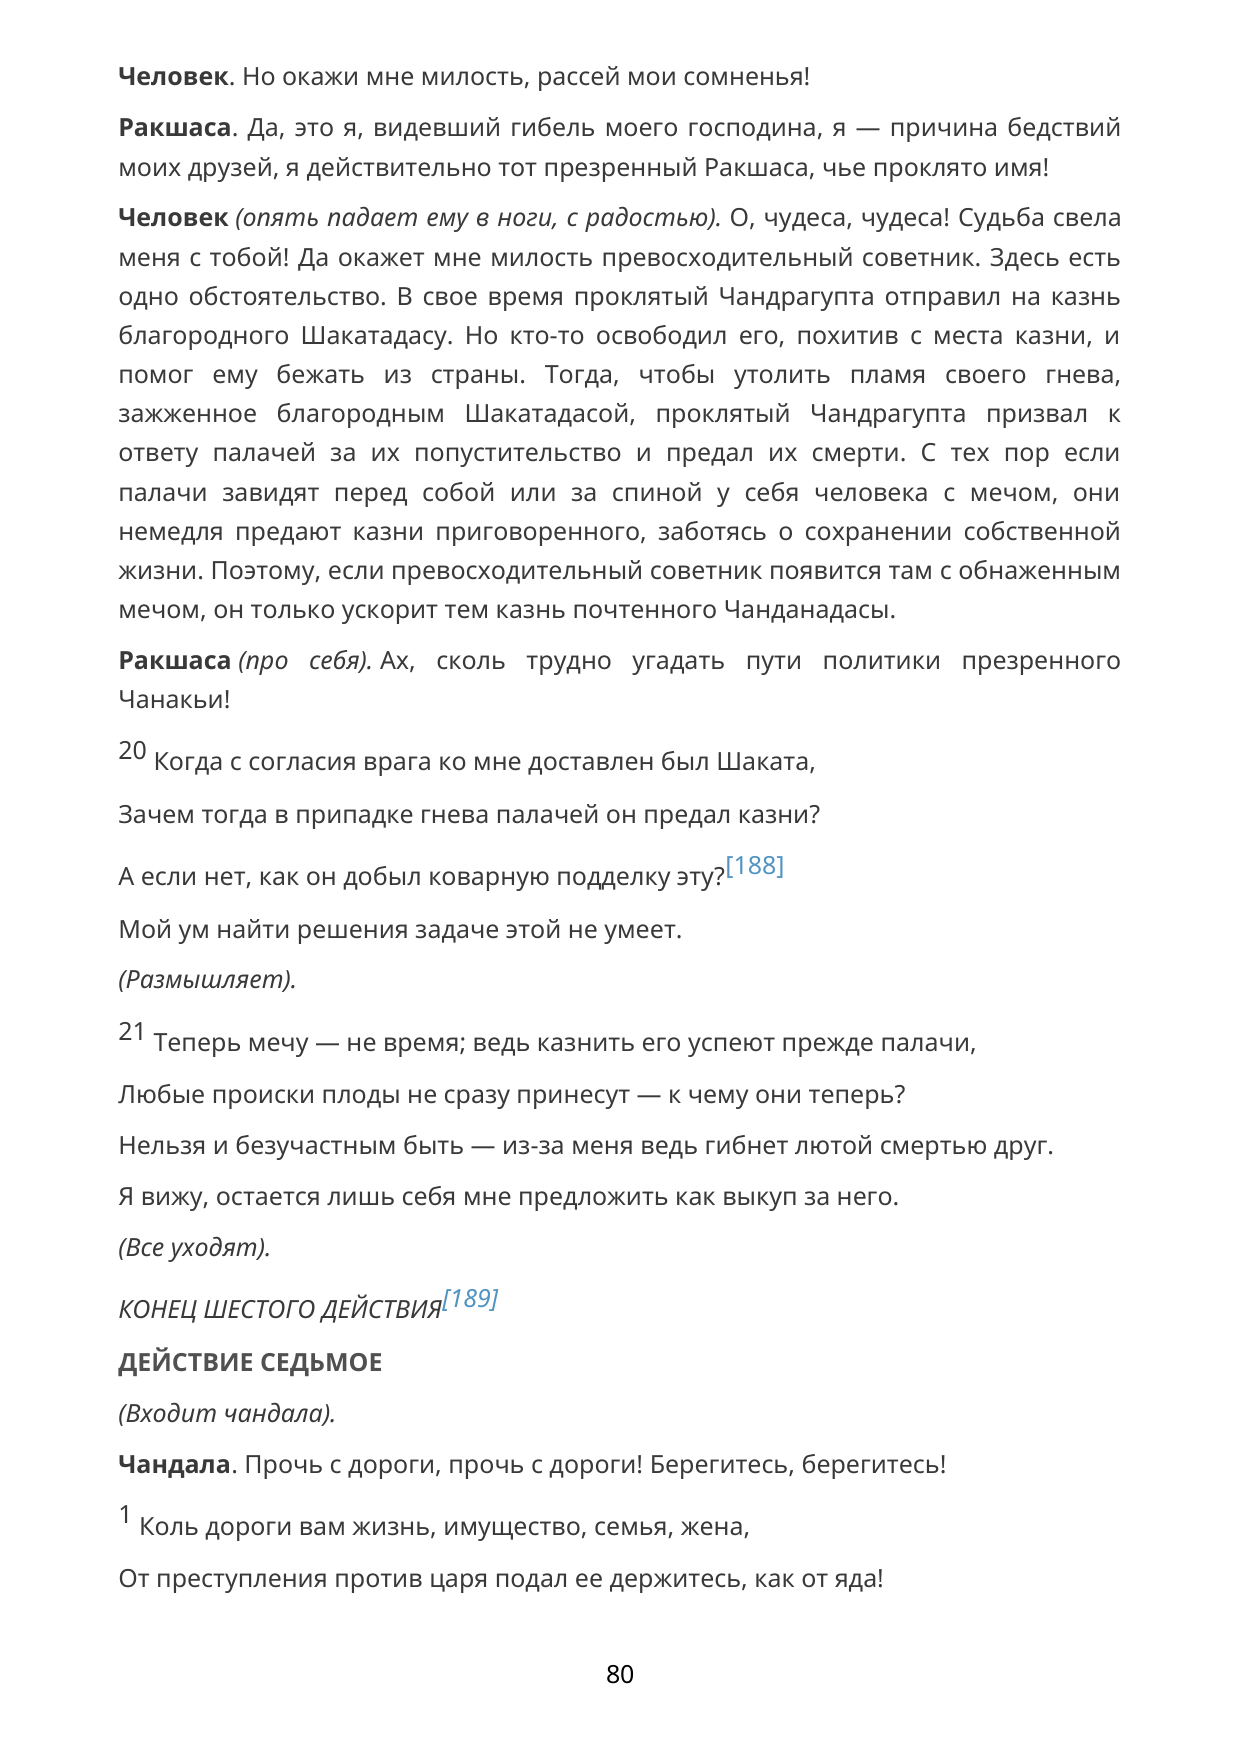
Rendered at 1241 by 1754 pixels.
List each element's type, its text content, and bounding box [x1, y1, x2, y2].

text А если нет, как он добыл коварную подделку эту?[188] [118, 847, 1122, 893]
text От преступления против царя подал ее держитесь, как от яда! [118, 1561, 1122, 1595]
text Мой ум найти решения задаче этой не умеет. [118, 911, 1122, 945]
text Человек (опять падает ему в ноги, с радостью). О, чудеса, чудеса! Судьба свела меня с тобой! Да окажет мне милость превосходительный советник. Здесь есть одно обстоятельство. В свое время проклятый Чандрагупта отправил на казнь благородного Шакатадасу. Но кто-то освободил его, похитив с места казни, и помог ему бежать из страны. Тогда, чтобы утолить пламя своего гнева, зажженное благородным Шакатадасой, проклятый Чандрагупта призвал к ответу палачей за их попустительство и предал их смерти. С тех пор если палачи завидят перед собой или за спиной у себя человека с мечом, они немедля предают казни приговоренного, заботясь о сохранении собственной жизни. Поэтому, если превосходительный советник появится там с обнаженным мечом, он только ускорит тем казнь почтенного Чанданадасы. [118, 200, 1122, 626]
text Ракшаса. Да, это я, видевший гибель моего господина, я — причина бедствий моих друзей, я действительно тот презренный Ракшаса, чье проклято имя! [118, 110, 1122, 183]
text 20 Когда с согласия врага ко мне доставлен был Шаката, [118, 733, 1122, 778]
text 21 Теперь мечу — не время; ведь казнить его успеют прежде палачи, [118, 1013, 1122, 1058]
text Чандала. Прочь с дороги, прочь с дороги! Берегитесь, берегитесь! [118, 1446, 1122, 1480]
subtitle (Размышляет). [118, 962, 1122, 996]
text Зачем тогда в припадке гнева палачей он предал казни? [118, 797, 1122, 831]
text Я вижу, остается лишь себя мне предложить как выкуп за него. [118, 1179, 1122, 1213]
text Любые происки плоды не сразу принесут — к чему они теперь? [118, 1077, 1122, 1111]
subtitle (Входит чандала). [118, 1395, 1122, 1429]
subtitle КОНЕЦ ШЕСТОГО ДЕЙСТВИЯ[189] [118, 1281, 1122, 1326]
text 1 Коль дороги вам жизнь, имущество, семья, жена, [118, 1497, 1122, 1542]
text Нельзя и безучастным быть — из-за меня ведь гибнет лютой смертью друг. [118, 1128, 1122, 1162]
subtitle (Все уходят). [118, 1230, 1122, 1264]
text Человек. Но окажи мне милость, рассей мои сомненья! [118, 59, 1122, 93]
subtitle ДЕЙСТВИЕ СЕДЬМОЕ [118, 1344, 1122, 1378]
text Ракшаса (про себя). Ах, сколь трудно угадать пути политики презренного Чанакьи! [118, 643, 1122, 716]
